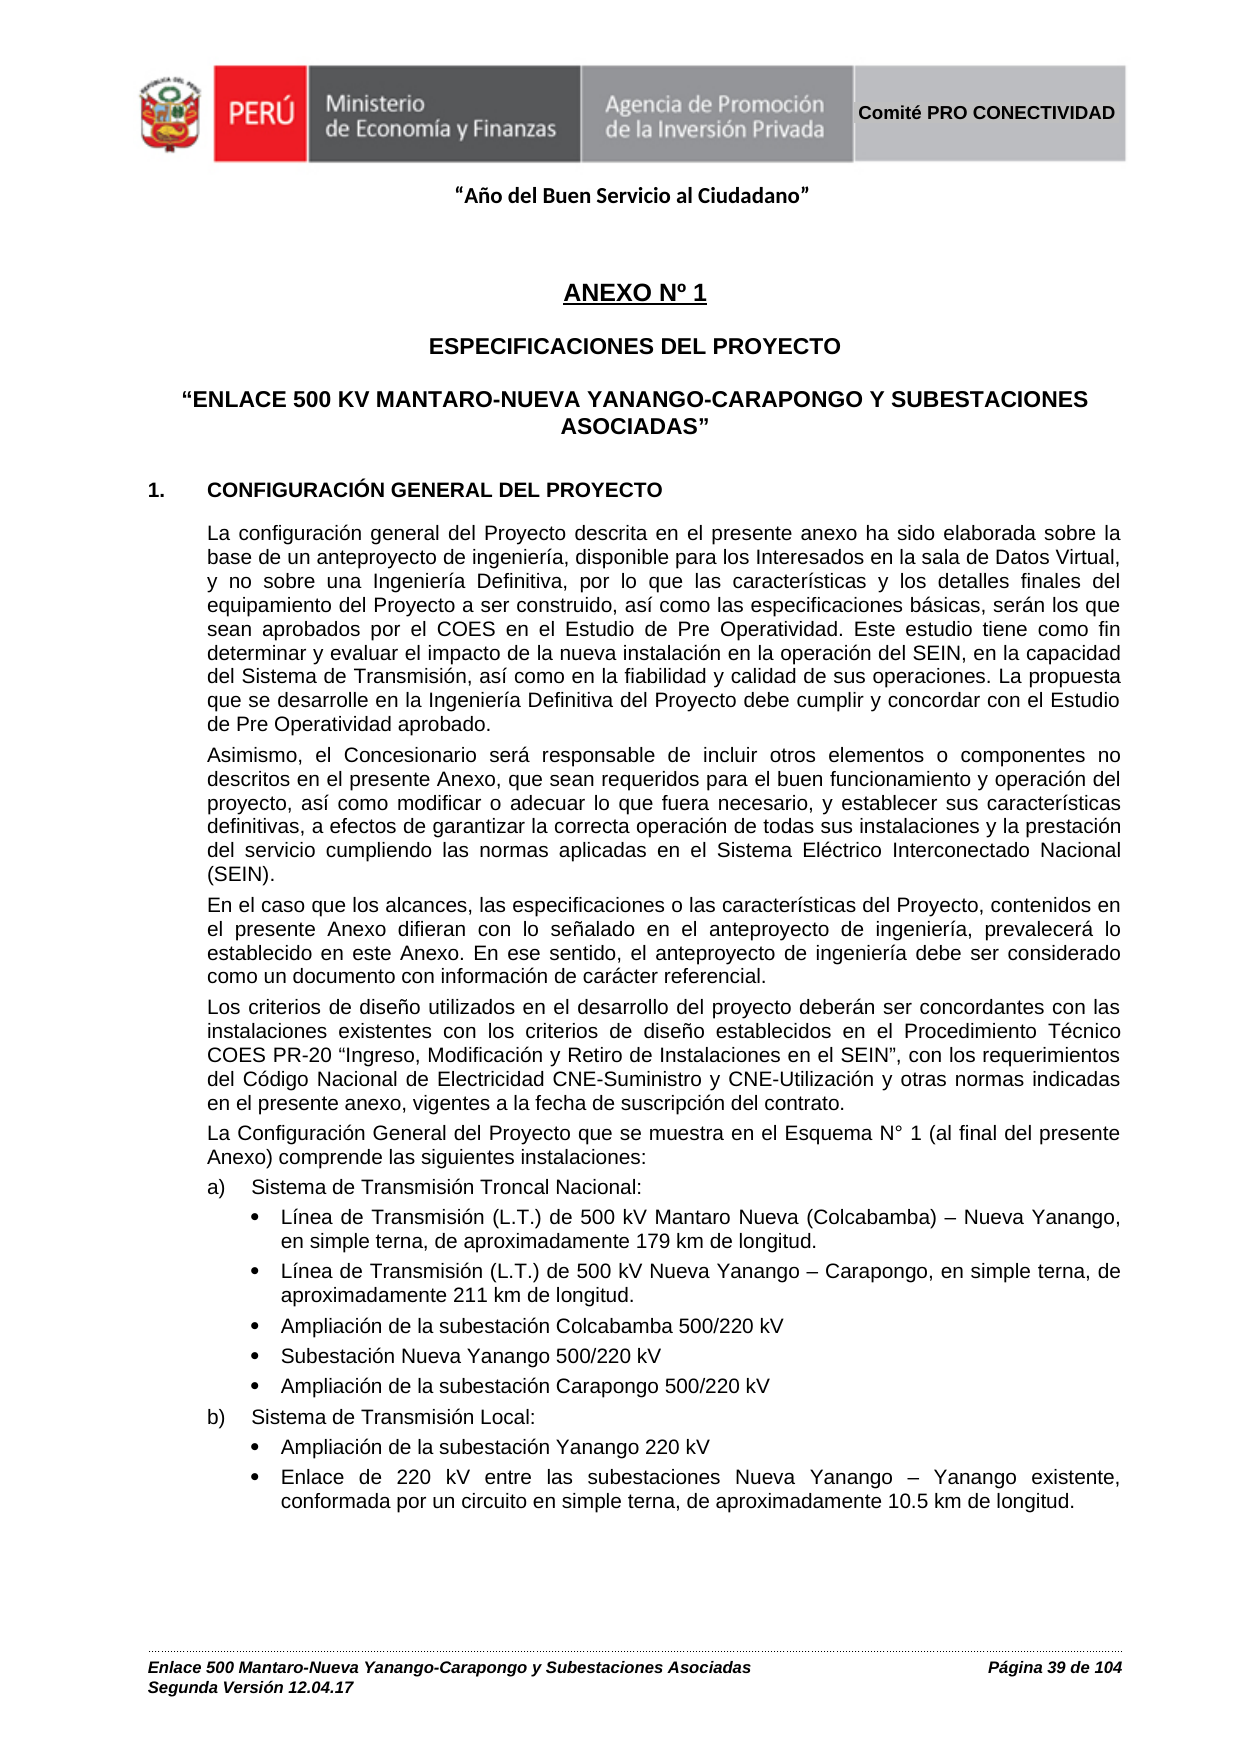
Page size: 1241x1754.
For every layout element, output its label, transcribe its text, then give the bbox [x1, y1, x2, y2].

list Ampliación de la subestación Colcabamba 500/220 kV [251, 1313, 1122, 1338]
text ANEXO Nº 1 [148, 278, 1122, 307]
list Enlace de 220 kV entre las subestaciones Nueva Yanango – Yanango existente, conformada por un circuito en simple terna, de aproximadamente 10.5 km de longitud. [251, 1465, 1122, 1513]
text “ENLACE 500 KV MANTARO-NUEVA YANANGO-CARAPONGO Y SUBESTACIONES ASOCIADAS” [148, 386, 1122, 439]
text Asimismo, el Concesionario será responsable de incluir otros elementos o componentes no descritos en el presente Anexo, que sean requeridos para el buen funcionamiento y operación del proyecto, así como modificar o adecuar lo que fuera necesario, y establecer sus características definitivas, a efectos de garantizar la correcta operación de todas sus instalaciones y la prestación del servicio cumpliendo las normas aplicadas en el Sistema Eléctrico Interconectado Nacional (SEIN). [207, 742, 1122, 886]
text 1. CONFIGURACIÓN GENERAL DEL PROYECTO [148, 478, 1122, 502]
list Sistema de Transmisión Troncal Nacional: [207, 1175, 1122, 1199]
list Línea de Transmisión (L.T.) de 500 kV Nueva Yanango – Carapongo, en simple terna, de aproximadamente 211 km de longitud. [251, 1259, 1122, 1307]
list Ampliación de la subestación Yanango 220 kV [251, 1435, 1122, 1459]
list Sistema de Transmisión Local: [207, 1404, 1122, 1428]
text ESPECIFICACIONES DEL PROYECTO [148, 333, 1122, 359]
text La Configuración General del Proyecto que se muestra en el Esquema N° 1 (al final del presente Anexo) comprende las siguientes instalaciones: [207, 1121, 1122, 1168]
text La configuración general del Proyecto descrita en el presente anexo ha sido elaborada sobre la base de un anteproyecto de ingeniería, disponible para los Interesados en la sala de Datos Virtual, y no sobre una Ingeniería Definitiva, por lo que las características y los detalles finales del equipamiento del Proyecto a ser construido, así como las especificaciones básicas, serán los que sean aprobados por el COES en el Estudio de Pre Operatividad. Este estudio tiene como fin determinar y evaluar el impacto de la nueva instalación en la operación del SEIN, en la capacidad del Sistema de Transmisión, así como en la fiabilidad y calidad de sus operaciones. La propuesta que se desarrolle en la Ingeniería Definitiva del Proyecto debe cumplir y concordar con el Estudio de Pre Operatividad aprobado. [207, 521, 1122, 736]
list Línea de Transmisión (L.T.) de 500 kV Mantaro Nueva (Colcabamba) – Nueva Yanango, en simple terna, de aproximadamente 179 km de longitud. [251, 1205, 1122, 1253]
list Ampliación de la subestación Carapongo 500/220 kV [251, 1374, 1122, 1398]
text Los criterios de diseño utilizados en el desarrollo del proyecto deberán ser concordantes con las instalaciones existentes con los criterios de diseño establecidos en el Procedimiento Técnico COES PR-20 “Ingreso, Modificación y Retiro de Instalaciones en el SEIN”, con los requerimientos del Código Nacional de Electricidad CNE-Suministro y CNE-Utilización y otras normas indicadas en el presente anexo, vigentes a la fecha de suscripción del contrato. [207, 994, 1122, 1114]
text En el caso que los alcances, las especificaciones o las características del Proyecto, contenidos en el presente Anexo difieran con lo señalado en el anteproyecto de ingeniería, prevalecerá lo establecido en este Anexo. En ese sentido, el anteproyecto de ingeniería debe ser considerado como un documento con información de carácter referencial. [207, 892, 1122, 988]
list Subestación Nueva Yanango 500/220 kV [251, 1344, 1122, 1368]
picture [132, 56, 1132, 190]
